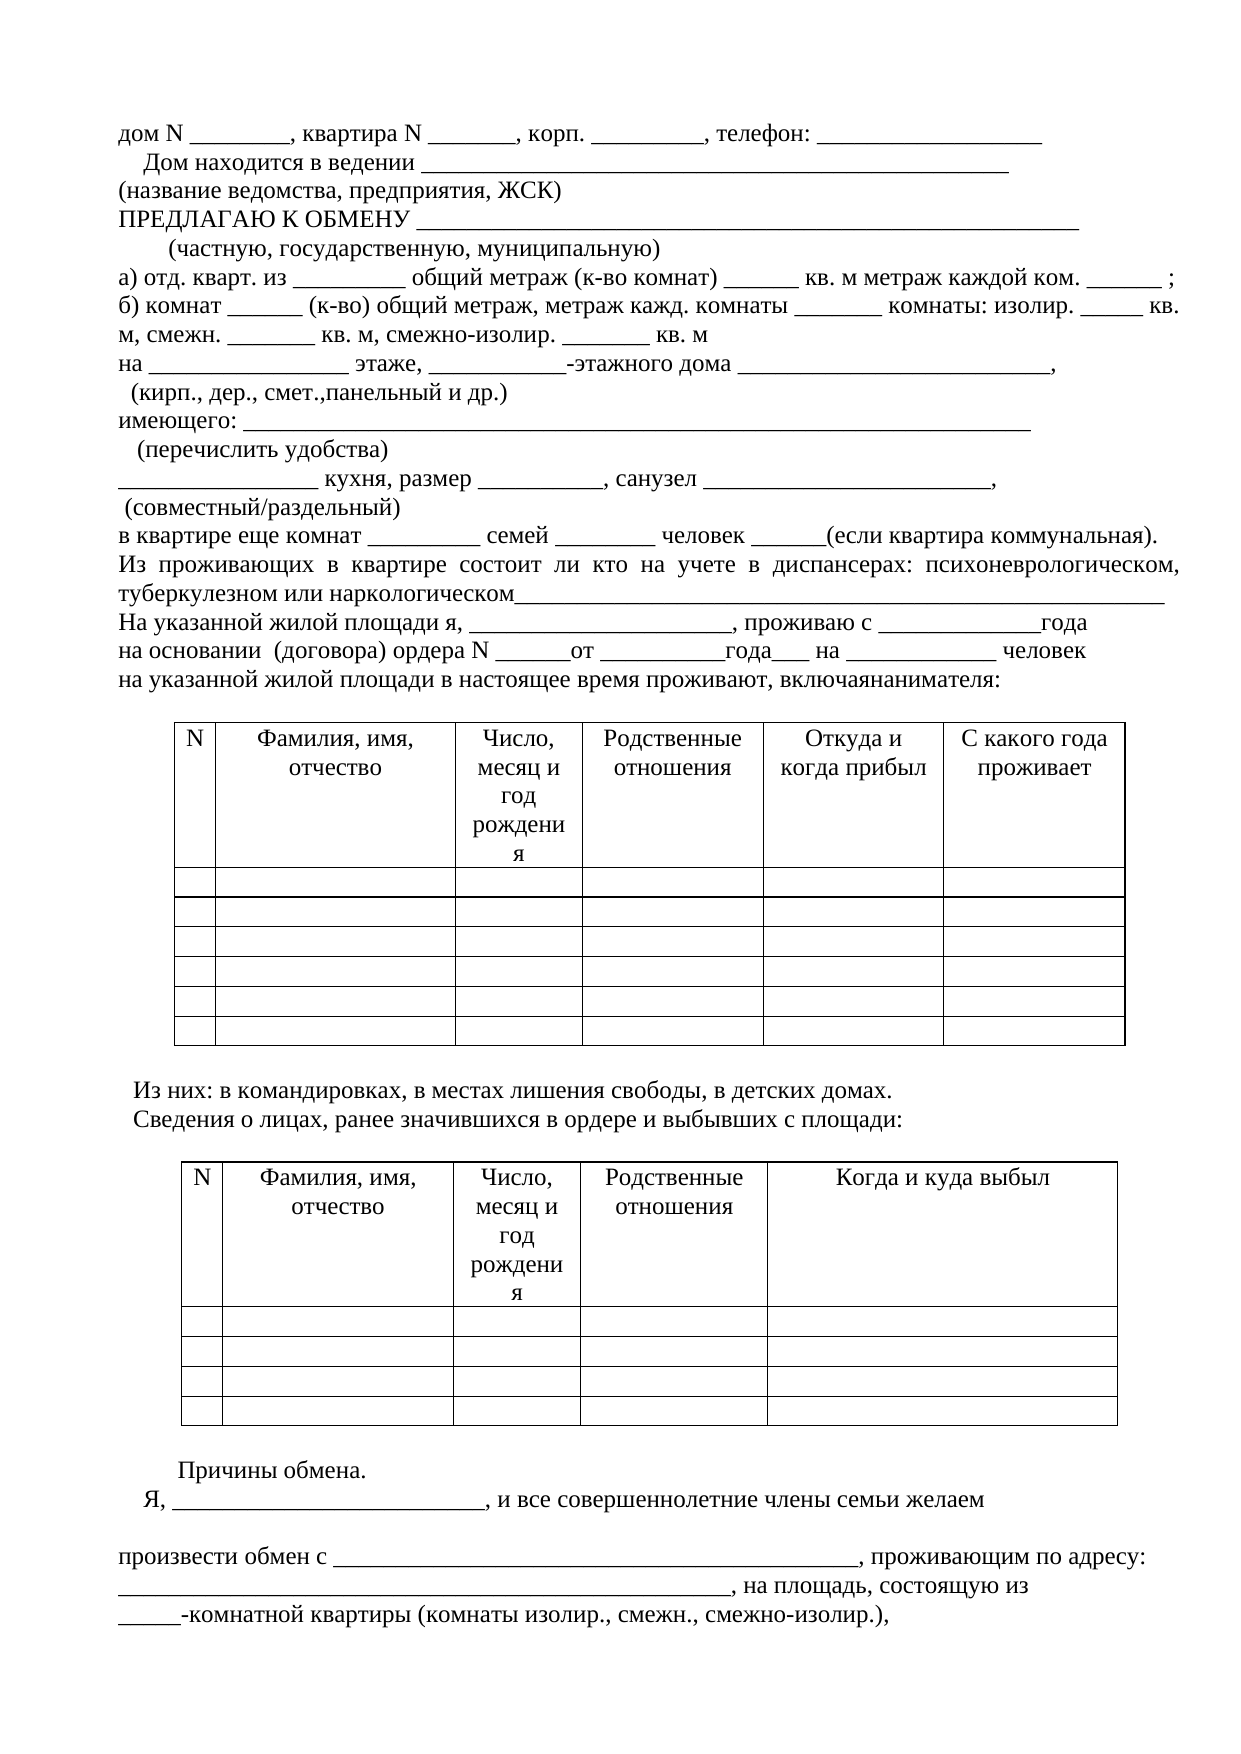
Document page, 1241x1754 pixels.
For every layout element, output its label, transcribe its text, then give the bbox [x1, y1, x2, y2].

table_cell [223, 1367, 453, 1396]
table_header Когда и куда выбыл [768, 1163, 1117, 1306]
text (название ведомства, предприятия, ЖСК) [118, 176, 1181, 204]
table_cell [768, 1337, 1117, 1366]
text на ________________ этаже, ___________-этажного дома _________________________, [118, 348, 1181, 377]
table_cell [764, 957, 943, 986]
text (кирп., дер., смет.,панельный и др.) [118, 377, 1181, 406]
table_cell [581, 1367, 767, 1396]
table_header Родственные отношения [583, 723, 763, 867]
table_cell [764, 1017, 943, 1045]
table_cell [216, 957, 455, 986]
table_cell [583, 898, 763, 926]
table_cell [456, 927, 582, 956]
table_cell [581, 1397, 767, 1425]
table_header Родственные отношения [581, 1163, 767, 1306]
table_cell [456, 987, 582, 1016]
table_cell [216, 987, 455, 1016]
text ________________ кухня, размер __________, санузел _______________________, [118, 463, 1181, 492]
table_header Число, месяц и год рождения [456, 723, 582, 867]
table_cell [944, 927, 1124, 956]
table_cell [768, 1367, 1117, 1396]
table_cell [175, 1017, 215, 1045]
table_cell [223, 1337, 453, 1366]
table_cell [764, 987, 943, 1016]
table_cell [944, 957, 1124, 986]
text _________________________________________________, на площадь, состоящую из [118, 1570, 1181, 1599]
text произвести обмен с __________________________________________, проживающим по адресу: [118, 1541, 1181, 1570]
table_cell [175, 868, 215, 896]
table_cell [583, 927, 763, 956]
table_cell [216, 868, 455, 896]
table_cell [768, 1397, 1117, 1425]
table_cell [454, 1337, 580, 1366]
table_cell [944, 868, 1124, 896]
table_cell [456, 1017, 582, 1045]
table_header N [175, 723, 215, 867]
text (совместный/раздельный) [118, 492, 1181, 521]
text имеющего: _______________________________________________________________ [118, 406, 1181, 434]
table_cell [764, 927, 943, 956]
table_cell [223, 1307, 453, 1336]
table_cell [944, 1017, 1124, 1045]
table_cell [182, 1307, 222, 1336]
table_cell [944, 898, 1124, 926]
table_cell [182, 1397, 222, 1425]
text в квартире еще комнат _________ семей ________ человек ______(если квартира коммунальная). [118, 521, 1181, 549]
text (частную, государственную, муниципальную) [118, 233, 1181, 262]
table_cell [216, 1017, 455, 1045]
table_cell [175, 927, 215, 956]
text дом N ________, квартира N _______, корп. _________, телефон: __________________ [118, 118, 1181, 147]
text (перечислить удобства) [118, 434, 1181, 463]
table_cell [456, 898, 582, 926]
table_cell [583, 868, 763, 896]
text Причины обмена. [118, 1455, 1181, 1484]
text на основании (договора) ордера N ______от __________года___ на ____________ человек [118, 636, 1181, 664]
text ПРЕДЛАГАЮ К ОБМЕНУ _____________________________________________________ [118, 204, 1181, 233]
text Из них: в командировках, в местах лишения свободы, в детских домах. [118, 1075, 1181, 1104]
table_cell [764, 868, 943, 896]
table_cell [454, 1397, 580, 1425]
text а) отд. кварт. из _________ общий метраж (к-во комнат) ______ кв. м метраж каждой ком. ______ ; [118, 262, 1181, 291]
table_cell [454, 1307, 580, 1336]
table_cell [175, 987, 215, 1016]
text на указанной жилой площади в настоящее время проживают, включаянанимателя: [118, 664, 1181, 693]
table_cell [182, 1337, 222, 1366]
table_cell [583, 987, 763, 1016]
table_cell [175, 957, 215, 986]
table_cell [456, 868, 582, 896]
table_header Фамилия, имя, отчество [216, 723, 455, 867]
table_cell [216, 898, 455, 926]
table_cell [456, 957, 582, 986]
table_header Откуда и когда прибыл [764, 723, 943, 867]
table_cell [581, 1337, 767, 1366]
table_header С какого года проживает [944, 723, 1124, 867]
table_cell [764, 898, 943, 926]
table_cell [175, 898, 215, 926]
text Из проживающих в квартире состоит ли кто на учете в диспансерах: психоневрологическом, туберкулезном или наркологическом____________________________________________________ [118, 549, 1181, 607]
table_cell [223, 1397, 453, 1425]
table_cell [581, 1307, 767, 1336]
text Дом находится в ведении _______________________________________________ [118, 147, 1181, 176]
table_cell [583, 1017, 763, 1045]
table_cell [768, 1307, 1117, 1336]
text На указанной жилой площади я, _____________________, проживаю с _____________года [118, 607, 1181, 636]
text _____-комнатной квартиры (комнаты изолир., смежн., смежно-изолир.), [118, 1599, 1181, 1628]
table_cell [583, 957, 763, 986]
text Сведения о лицах, ранее значившихся в ордере и выбывших с площади: [118, 1104, 1181, 1133]
text Я, _________________________, и все совершеннолетние члены семьи желаем [118, 1484, 1181, 1513]
table_header Число, месяц и год рождения [454, 1163, 580, 1306]
table_header N [182, 1163, 222, 1306]
table_cell [182, 1367, 222, 1396]
table_header Фамилия, имя, отчество [223, 1163, 453, 1306]
text б) комнат ______ (к-во) общий метраж, метраж кажд. комнаты _______ комнаты: изолир. _____ кв. м, смежн. _______ кв. м, смежно-изолир. _______ кв. м [118, 291, 1181, 348]
table_cell [944, 987, 1124, 1016]
table_cell [216, 927, 455, 956]
table_cell [454, 1367, 580, 1396]
